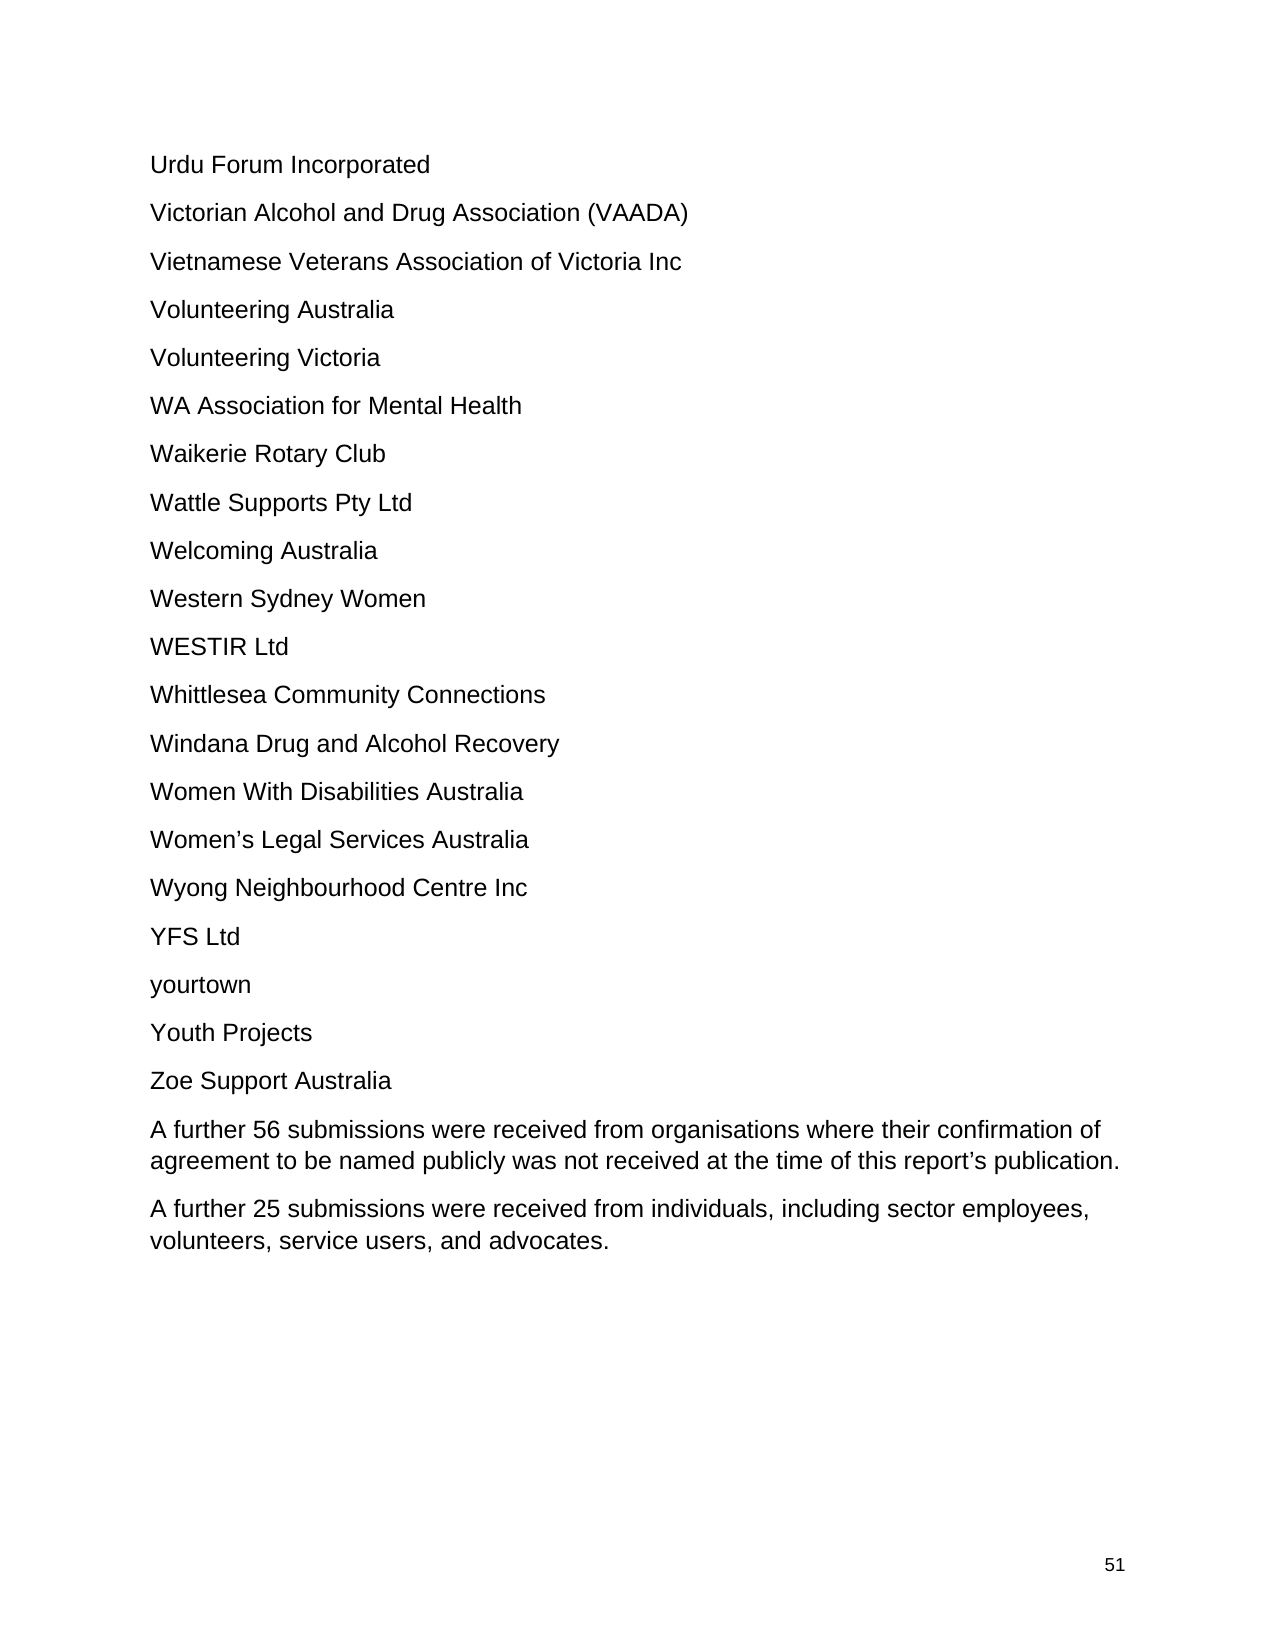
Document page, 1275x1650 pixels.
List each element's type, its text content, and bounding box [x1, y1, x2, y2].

text Windana Drug and Alcohol Recovery [150, 729, 1125, 757]
text Whittlesea Community Connections [150, 681, 1125, 709]
text Volunteering Victoria [150, 343, 1125, 372]
text Women With Disabilities Australia [150, 777, 1125, 806]
text Western Sydney Women [150, 584, 1125, 613]
text yourtown [150, 970, 1125, 999]
text A further 25 submissions were received from individuals, including sector employees, volunteers, service users, and advocates. [150, 1194, 1125, 1255]
text Volunteering Australia [150, 295, 1125, 323]
text Waikerie Rotary Club [150, 439, 1125, 468]
text WESTIR Ltd [150, 632, 1125, 661]
text Vietnamese Veterans Association of Victoria Inc [150, 246, 1125, 275]
text Youth Projects [150, 1018, 1125, 1047]
text A further 56 submissions were received from organisations where their confirmation of agreement to be named publicly was not received at the time of this report’s publication. [150, 1114, 1125, 1175]
text Welcoming Australia [150, 536, 1125, 564]
text Women’s Legal Services Australia [150, 825, 1125, 854]
text WA Association for Mental Health [150, 391, 1125, 420]
text Victorian Alcohol and Drug Association (VAADA) [150, 198, 1125, 227]
text YFS Ltd [150, 922, 1125, 950]
text Urdu Forum Incorporated [150, 150, 1125, 179]
text Wattle Supports Pty Ltd [150, 488, 1125, 516]
text Wyong Neighbourhood Centre Inc [150, 873, 1125, 902]
text Zoe Support Australia [150, 1066, 1125, 1095]
